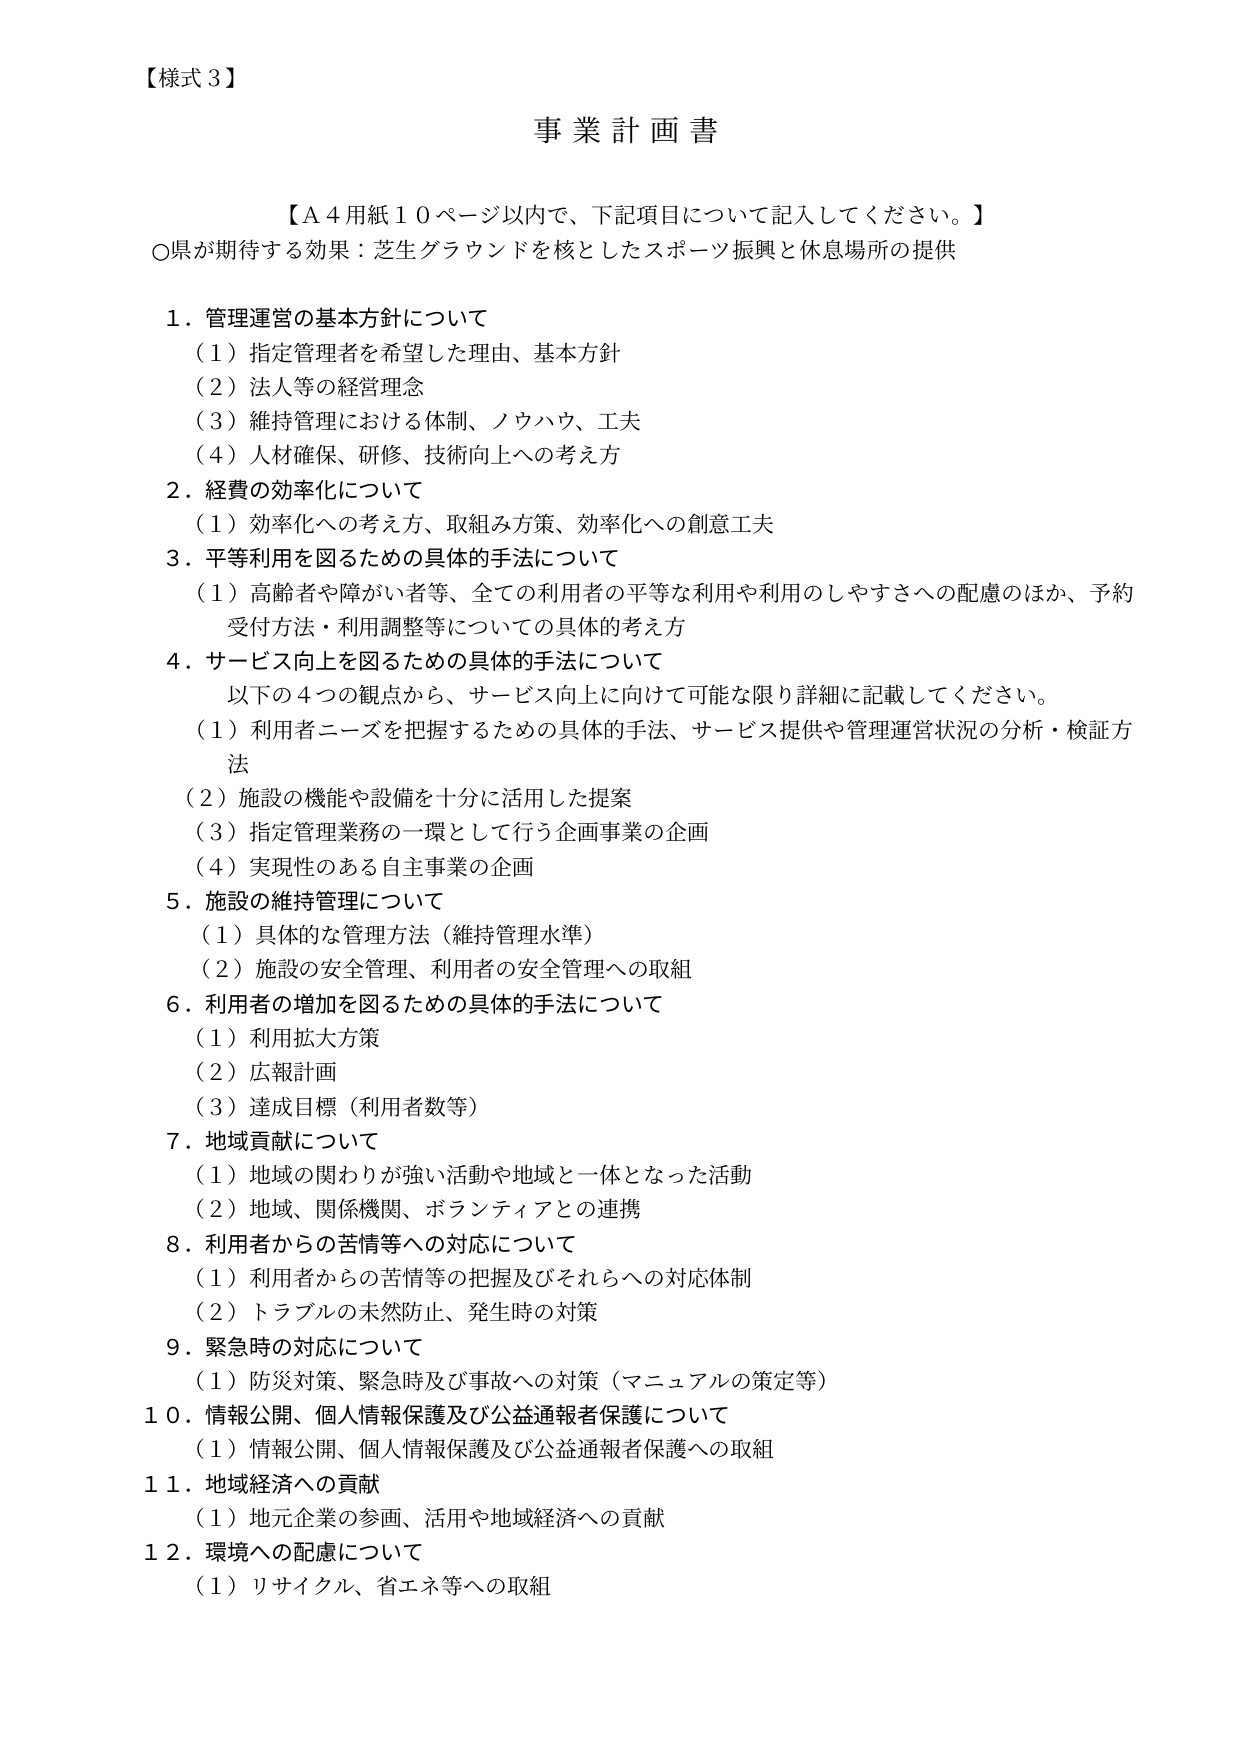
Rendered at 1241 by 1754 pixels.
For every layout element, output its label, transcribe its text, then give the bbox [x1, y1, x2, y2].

text （２）施設の機能や設備を十分に活用した提案 [118, 780, 1134, 814]
text （１）地域の関わりが強い活動や地域と一体となった活動 [118, 1157, 1134, 1191]
text ７．地域貢献について [118, 1123, 1134, 1157]
text （２）施設の安全管理、利用者の安全管理への取組 [167, 951, 1134, 986]
text （１）地元企業の参画、活用や地域経済への貢献 [118, 1500, 1134, 1534]
text １．管理運営の基本方針について [118, 300, 1134, 334]
text ５．施設の維持管理について [118, 883, 1134, 917]
text （１）具体的な管理方法（維持管理水準） [167, 917, 1134, 951]
text （１）情報公開、個人情報保護及び公益通報者保護への取組 [118, 1431, 1134, 1465]
text 事業計画書 [118, 94, 1134, 163]
text （４）実現性のある自主事業の企画 [184, 848, 1134, 883]
text （２）トラブルの未然防止、発生時の対策 [118, 1294, 1134, 1328]
text 【Ａ４用紙１０ページ以内で、下記項目について記入してください。】 [139, 197, 1134, 232]
text （３）達成目標（利用者数等） [118, 1088, 1134, 1123]
text （４）人材確保、研修、技術向上への考え方 [118, 437, 1134, 472]
text ３．平等利用を図るための具体的手法について [118, 540, 1134, 574]
text ４．サービス向上を図るための具体的手法について [118, 643, 1134, 677]
text １２．環境への配慮について [118, 1534, 1134, 1568]
text ６．利用者の増加を図るための具体的手法について [118, 986, 1134, 1020]
text （１）利用拡大方策 [118, 1020, 1134, 1054]
text ９．緊急時の対応について [118, 1328, 1134, 1363]
text （３）指定管理業務の一環として行う企画事業の企画 [184, 814, 1134, 848]
text １１．地域経済への貢献 [118, 1465, 1134, 1500]
text １０．情報公開、個人情報保護及び公益通報者保護について [118, 1397, 1134, 1431]
text （１）指定管理者を希望した理由、基本方針 [118, 334, 1134, 369]
text （２）広報計画 [118, 1054, 1134, 1088]
text （２）法人等の経営理念 [118, 369, 1134, 403]
text （３）維持管理における体制、ノウハウ、工夫 [118, 403, 1134, 437]
text ○県が期待する効果：芝生グラウンドを核としたスポーツ振興と休息場所の提供 [151, 232, 1134, 266]
text ２．経費の効率化について [118, 472, 1134, 506]
text 以下の４つの観点から、サービス向上に向けて可能な限り詳細に記載してください。 [118, 677, 1134, 711]
text （２）地域、関係機関、ボランティアとの連携 [118, 1191, 1134, 1226]
text （１）効率化への考え方、取組み方策、効率化への創意工夫 [118, 506, 1134, 540]
text （１）防災対策、緊急時及び事故への対策（マニュアルの策定等） [118, 1363, 1134, 1397]
text （１）リサイクル、省エネ等への取組 [118, 1568, 1134, 1602]
text （１）利用者からの苦情等の把握及びそれらへの対応体制 [118, 1260, 1134, 1294]
text （１）利用者ニーズを把握するための具体的手法、サービス提供や管理運営状況の分析・検証方法 [118, 711, 1134, 780]
text （１）高齢者や障がい者等、全ての利用者の平等な利用や利用のしやすさへの配慮のほか、予約受付方法・利用調整等についての具体的考え方 [118, 574, 1134, 643]
text ８．利用者からの苦情等への対応について [118, 1226, 1134, 1260]
text 【様式３】 [118, 60, 1134, 94]
